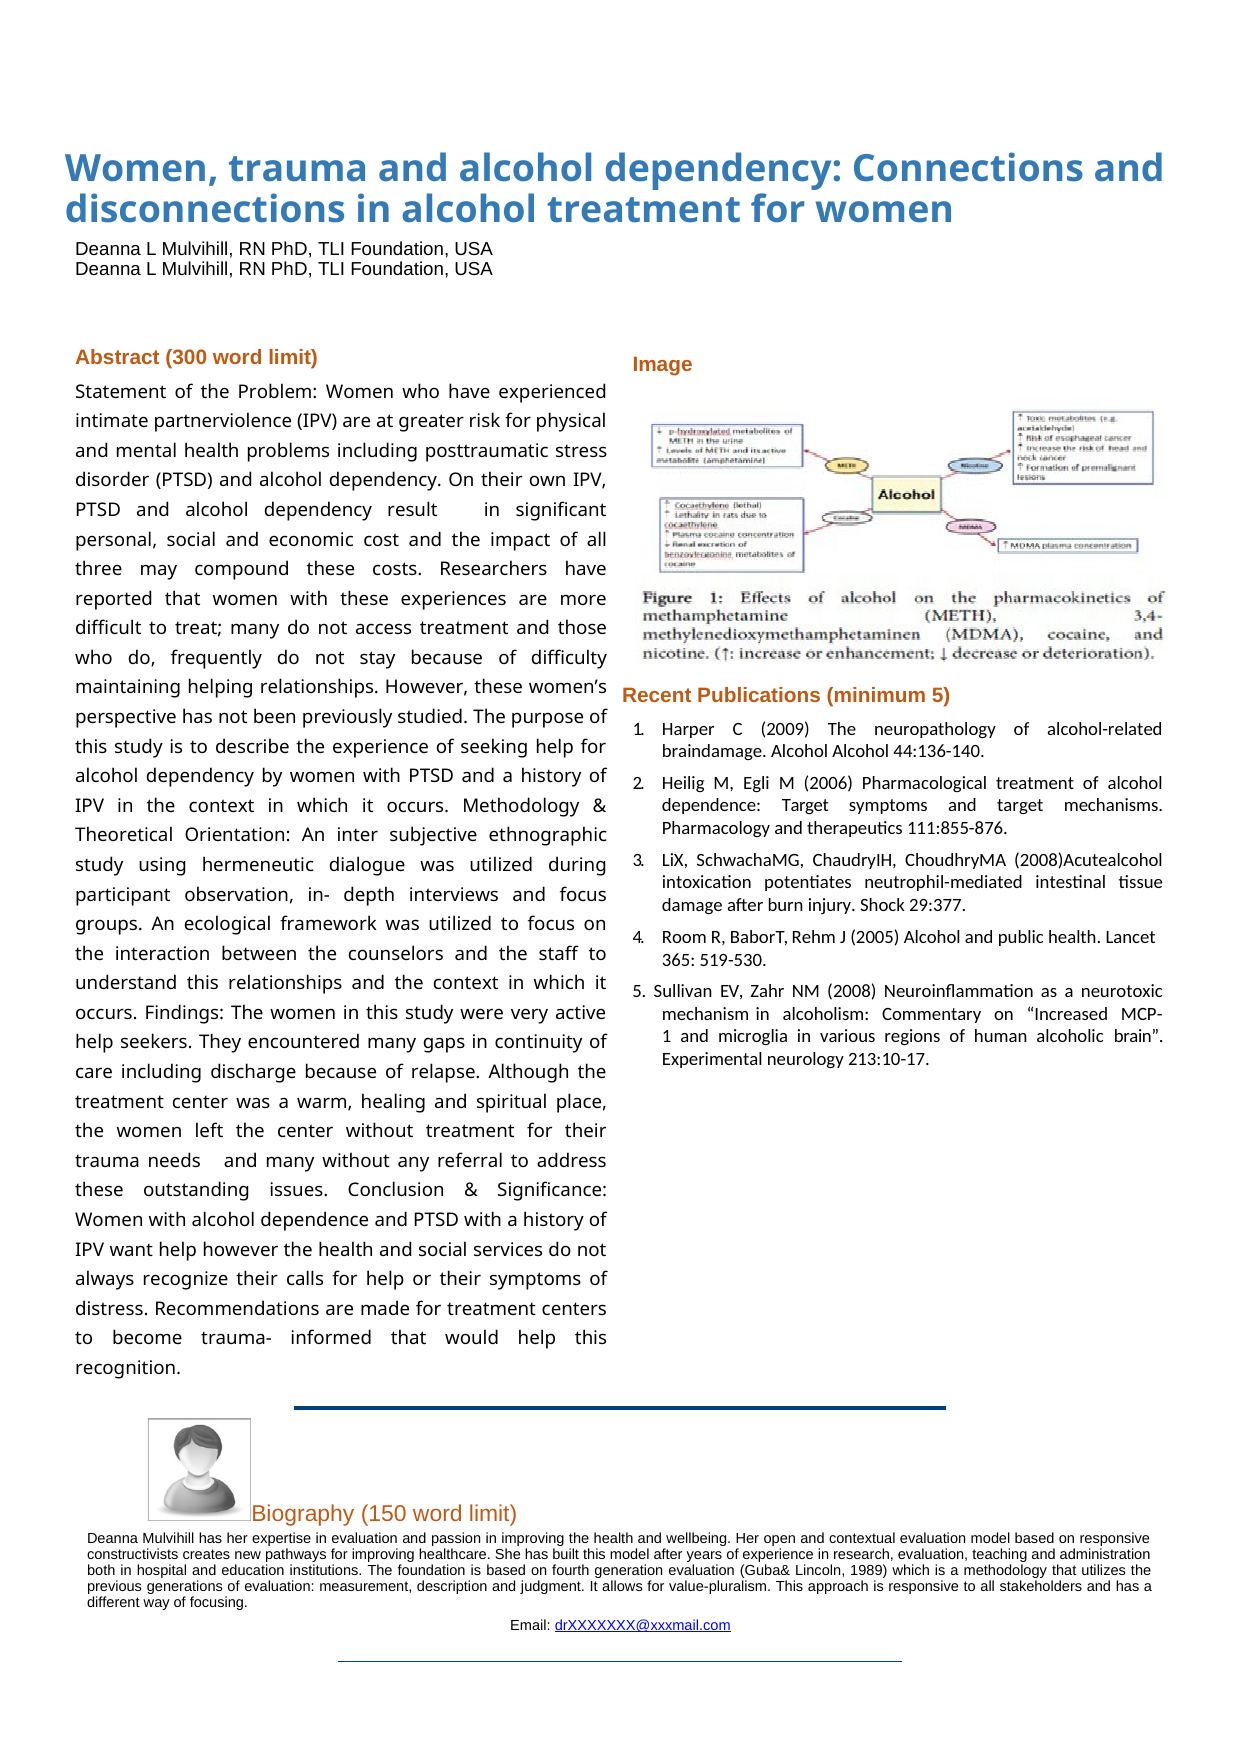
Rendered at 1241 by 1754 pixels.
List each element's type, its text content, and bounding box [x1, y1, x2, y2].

subtitle Abstract (300 word limit) [75, 344, 607, 368]
text Email: drXXXXXXX@xxxmail.com [504, 1617, 737, 1634]
text Biography (150 word limit) [64, 1419, 737, 1526]
picture [635, 399, 1167, 664]
text Deanna L Mulvihill, RN PhD, TLI Foundation, USA Deanna L Mulvihill, RN PhD, TLI Foundation, USA [75, 238, 554, 280]
text Deanna Mulvihill has her expertise in evaluation and passion in improving the health and wellbeing. Her open and contextual evaluation model based on responsive constructivists creates new pathways for improving healthcare. She has built this model after years of experience in research, evaluation, teaching and administration both in hospital and education institutions. The foundation is based on fourth generation evaluation (Guba& Lincoln, 1989) which is a methodology that utilizes the previous generations of evaluation: measurement, description and judgment. It allows for value-pluralism. This approach is responsive to all stakeholders and has a different way of focusing. [87, 1530, 1154, 1610]
list Harper C (2009) The neuropathology of alcohol-related braindamage. Alcohol Alcohol 44:136-140. [632, 717, 1163, 762]
list LiX, SchwachaMG, ChaudryIH, ChoudhryMA (2008)Acutealcohol intoxication potentiates neutrophil-mediated intestinal tissue damage after burn injury. Shock 29:377. [632, 848, 1163, 916]
list Room R, BaborT, Rehm J (2005) Alcohol and public health. Lancet [632, 925, 1178, 948]
subtitle Image [632, 352, 1178, 376]
text 5. Sullivan EV, Zahr NM (2008) Neuroinflammation as a neurotoxic mechanism in alcoholism: Commentary on “Increased MCP- 1 and microglia in various regions of human alcoholic brain”. Experimental neurology 213:10-17. [632, 979, 1163, 1069]
picture [147, 1418, 251, 1521]
text Statement of the Problem: Women who have experienced intimate partnerviolence (IPV) are at greater risk for physical and mental health problems including posttraumatic stress disorder (PTSD) and alcohol dependency. On their own IPV, PTSD and alcohol dependency result in significant personal, social and economic cost and the impact of all three may compound these costs. Researchers have reported that women with these experiences are more difficult to treat; many do not access treatment and those who do, frequently do not stay because of difficulty maintaining helping relationships. However, these women’s perspective has not been previously studied. The purpose of this study is to describe the experience of seeking help for alcohol dependency by women with PTSD and a history of IPV in the context in which it occurs. Methodology & Theoretical Orientation: An inter subjective ethnographic study using hermeneutic dialogue was utilized during participant observation, in- depth interviews and focus groups. An ecological framework was utilized to focus on the interaction between the counselors and the staff to understand this relationships and the context in which it occurs. Findings: The women in this study were very active help seekers. They encountered many gaps in continuity of care including discharge because of relapse. Although the treatment center was a warm, healing and spiritual place, the women left the center without treatment for their trauma needs and many without any referral to address these outstanding issues. Conclusion & Significance: Women with alcohol dependence and PTSD with a history of IPV want help however the health and social services do not always recognize their calls for help or their symptoms of distress. Recommendations are made for treatment centers to become trauma- informed that would help this recognition. [75, 378, 607, 1380]
list Heilig M, Egli M (2006) Pharmacological treatment of alcohol dependence: Target symptoms and target mechanisms. Pharmacology and therapeutics 111:855-876. [632, 771, 1163, 839]
text 365: 519-530. [662, 948, 1178, 971]
subtitle Women, trauma and alcohol dependency: Connections and disconnections in alcohol treatment for women [64, 148, 1178, 231]
